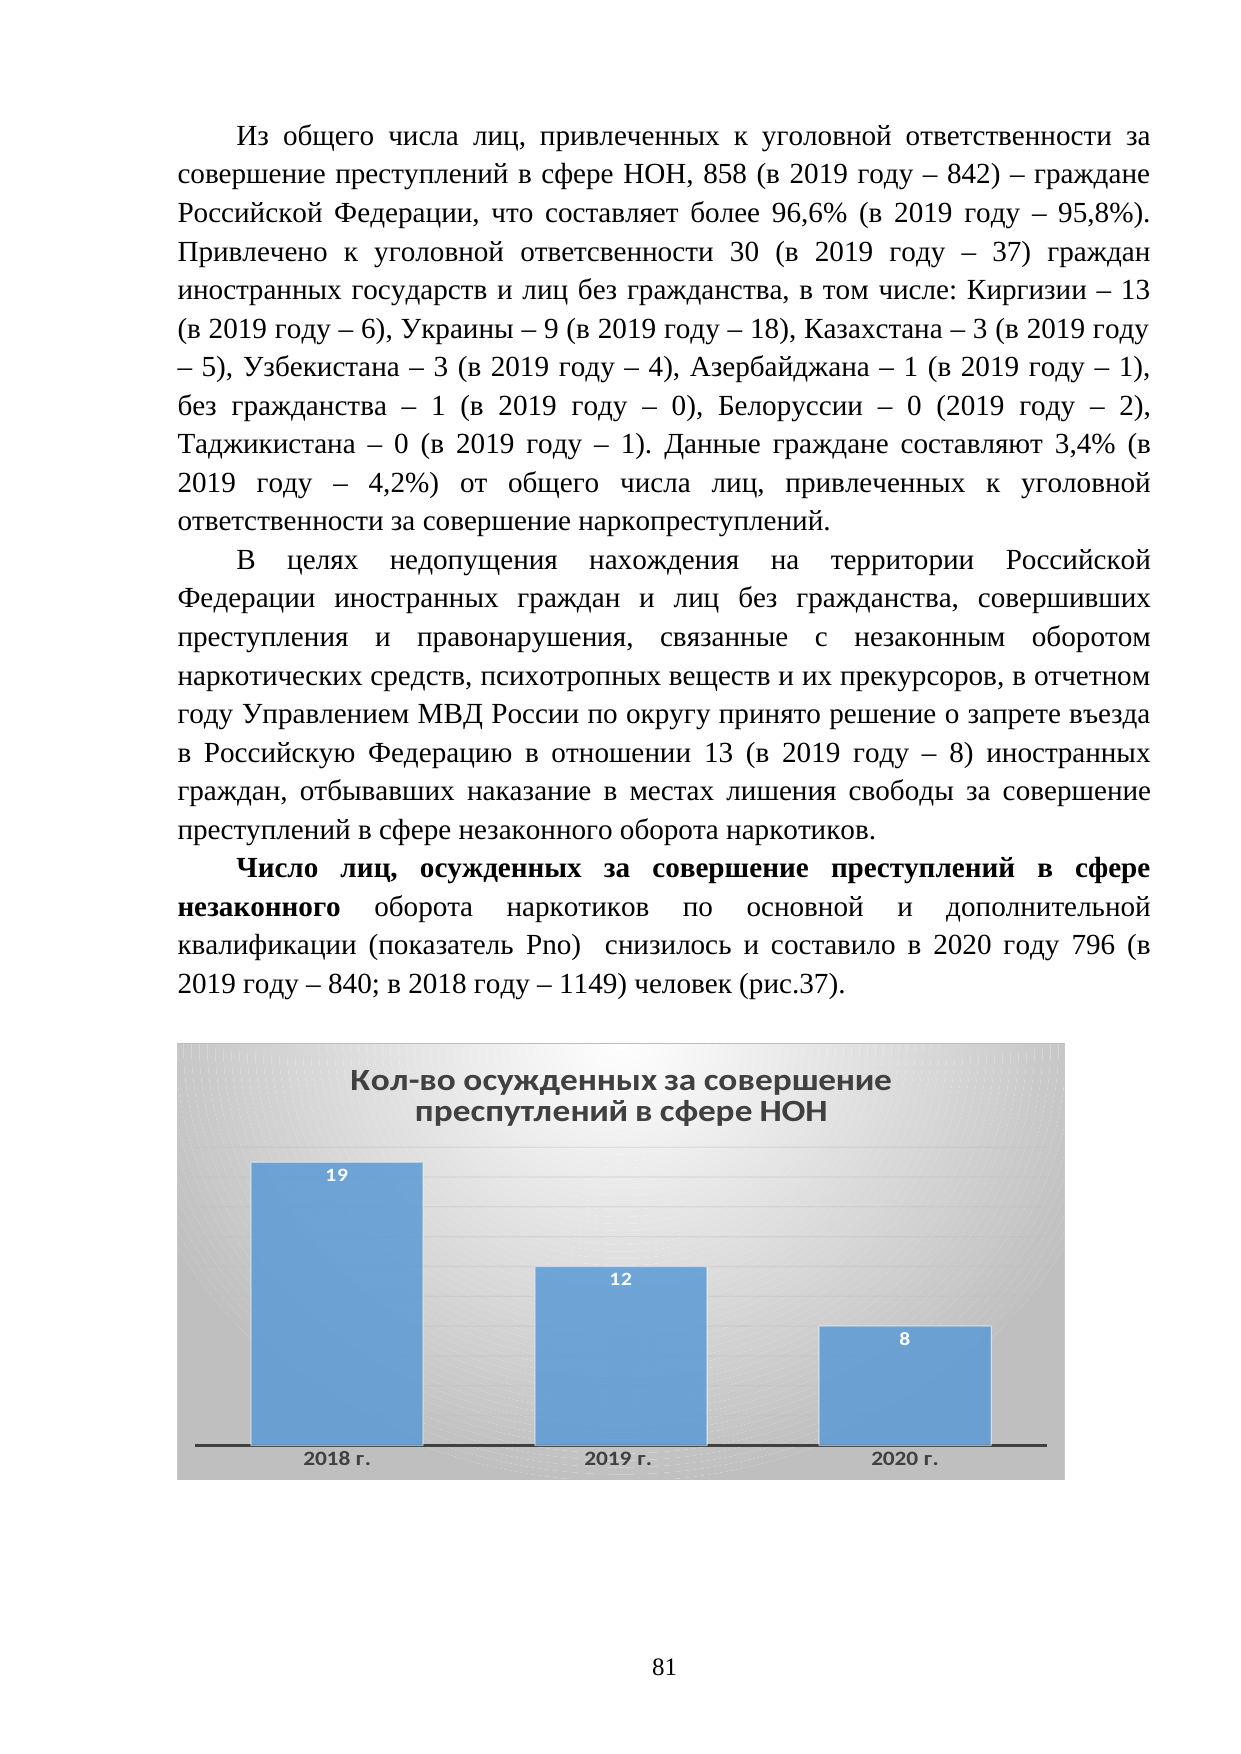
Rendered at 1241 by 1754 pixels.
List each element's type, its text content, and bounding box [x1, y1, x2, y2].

text Число лиц, осужденных за совершение преступлений в сфере незаконного оборота наркотиков по основной и дополнительной квалификации (показатель Pno) снизилось и составило в 2020 году 796 (в 2019 году – 840; в 2018 году – 1149) человек (рис.37). [177, 850, 1152, 999]
text В целях недопущения нахождения на территории Российской Федерации иностранных граждан и лиц без гражданства, совершивших преступления и правонарушения, связанные с незаконным оборотом наркотических средств, психотропных веществ и их прекурсоров, в отчетном году Управлением МВД России по округу принято решение о запрете въезда в Российскую Федерацию в отношении 13 (в 2019 году – 8) иностранных граждан, отбывавших наказание в местах лишения свободы за совершение преступлений в сфере незаконного оборота наркотиков. [177, 542, 1152, 845]
text Из общего числа лиц, привлеченных к уголовной ответственности за совершение преступлений в сфере НОН, 858 (в 2019 году – 842) – граждане Российской Федерации, что составляет более 96,6% (в 2019 году – 95,8%). Привлечено к уголовной ответсвенности 30 (в 2019 году – 37) граждан иностранных государств и лиц без гражданства, в том числе: Киргизии – 13 (в 2019 году – 6), Украины – 9 (в 2019 году – 18), Казахстана – 3 (в 2019 году – 5), Узбекистана – 3 (в 2019 году – 4), Азербайджана – 1 (в 2019 году – 1), без гражданства – 1 (в 2019 году – 0), Белоруссии – 0 (2019 году – 2), Таджикистана – 0 (в 2019 году – 1). Данные граждане составляют 3,4% (в 2019 году – 4,2%) от общего числа лиц, привлеченных к уголовной ответственности за совершение наркопреступлений. [177, 118, 1152, 537]
